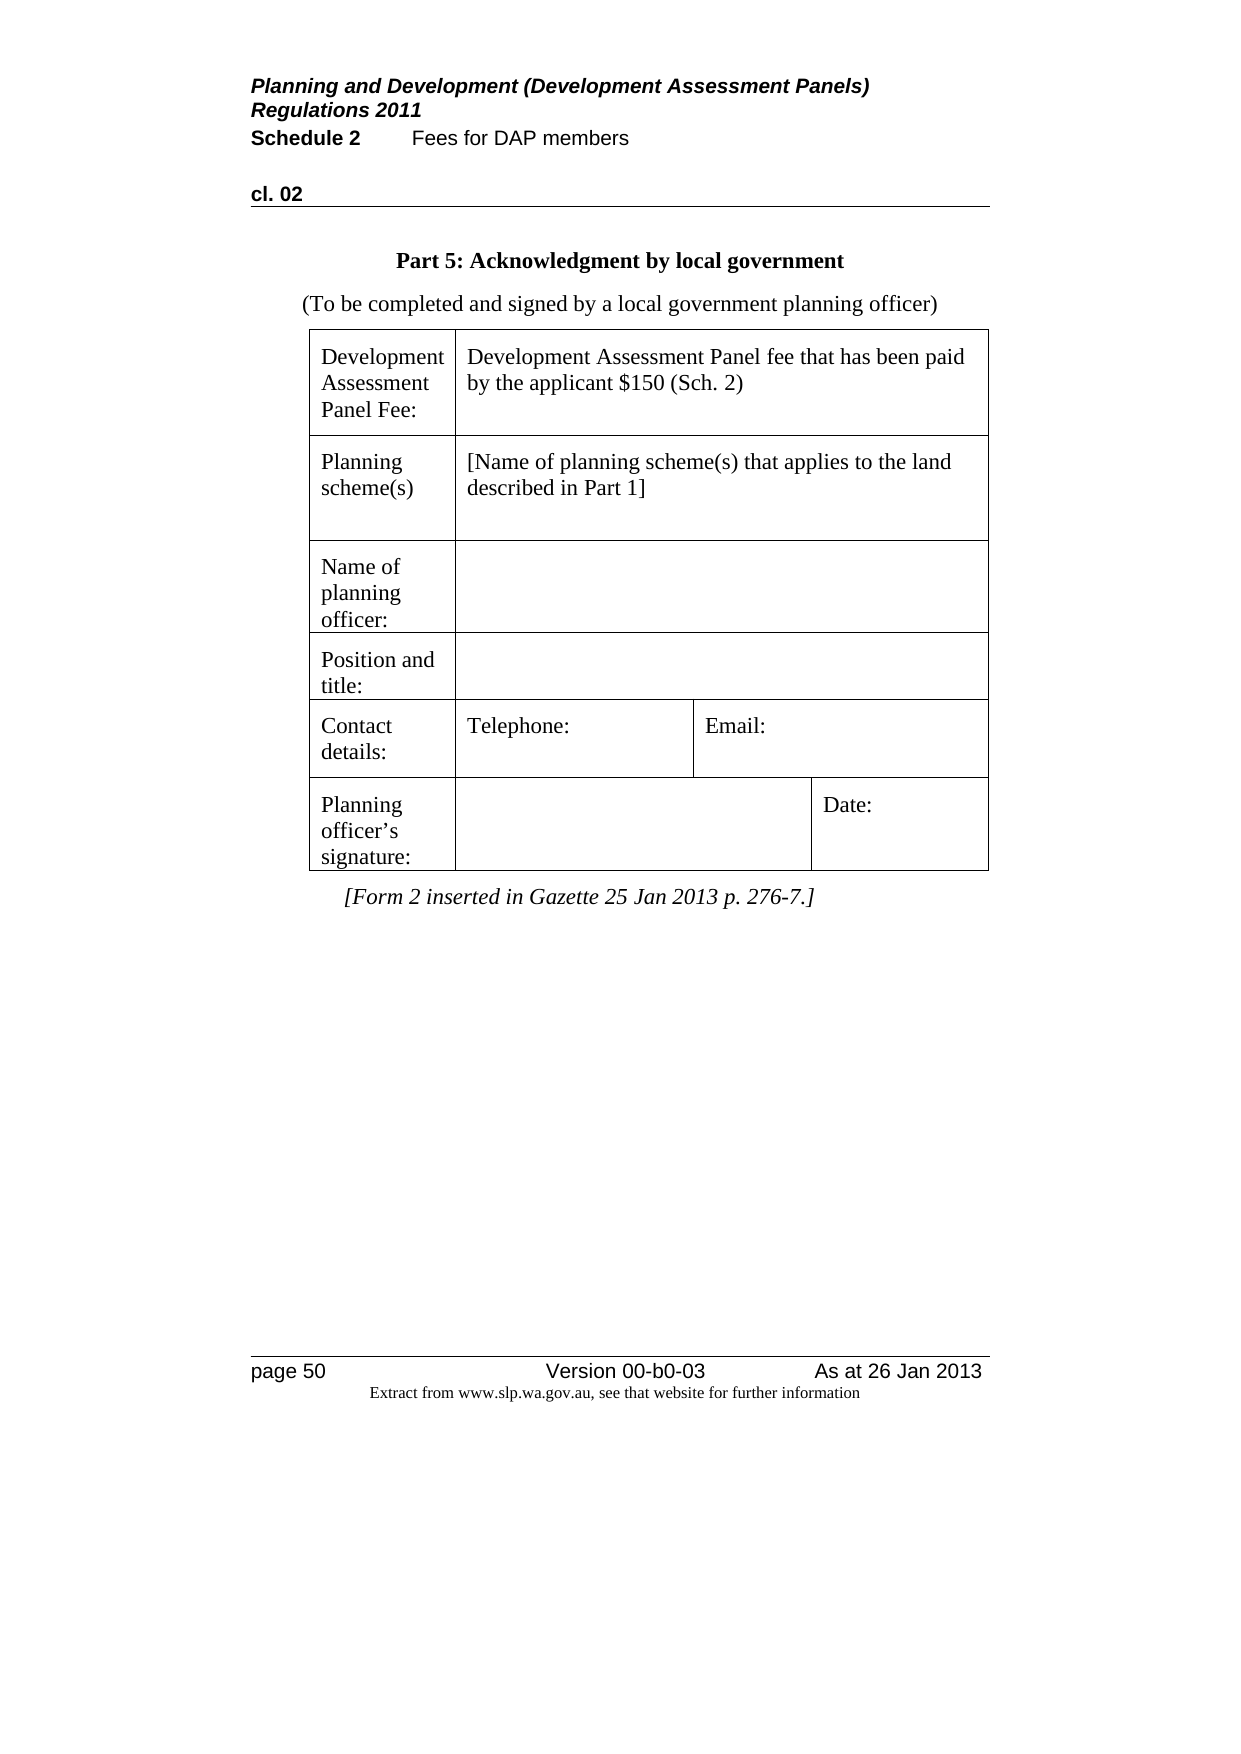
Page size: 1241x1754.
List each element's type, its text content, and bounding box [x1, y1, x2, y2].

table_header Development Assessment Panel Fee: [310, 330, 455, 434]
table_cell [456, 633, 988, 698]
table_cell [456, 778, 811, 870]
table_cell [Name of planning scheme(s) that applies to the land described in Part 1] [456, 436, 988, 539]
table_cell Contact details: [310, 700, 455, 777]
text Part 5: Acknowledgment by local government [251, 247, 990, 274]
table_cell [456, 541, 988, 632]
table_cell Position and title: [310, 633, 455, 698]
table_header Development Assessment Panel fee that has been paid by the applicant $150 (Sch. 2) [456, 330, 988, 434]
table_cell Planning officer’s signature: [310, 778, 455, 870]
table_cell Telephone: [456, 700, 693, 777]
table_cell Email: [694, 700, 988, 777]
text (To be completed and signed by a local government planning officer) [251, 291, 990, 317]
table_cell Date: [812, 778, 988, 870]
table_cell Planning scheme(s) [310, 436, 455, 539]
table_cell Name of planning officer: [310, 541, 455, 632]
text [Form 2 inserted in Gazette 25 Jan 2013 p. 276-7.] [251, 883, 990, 910]
